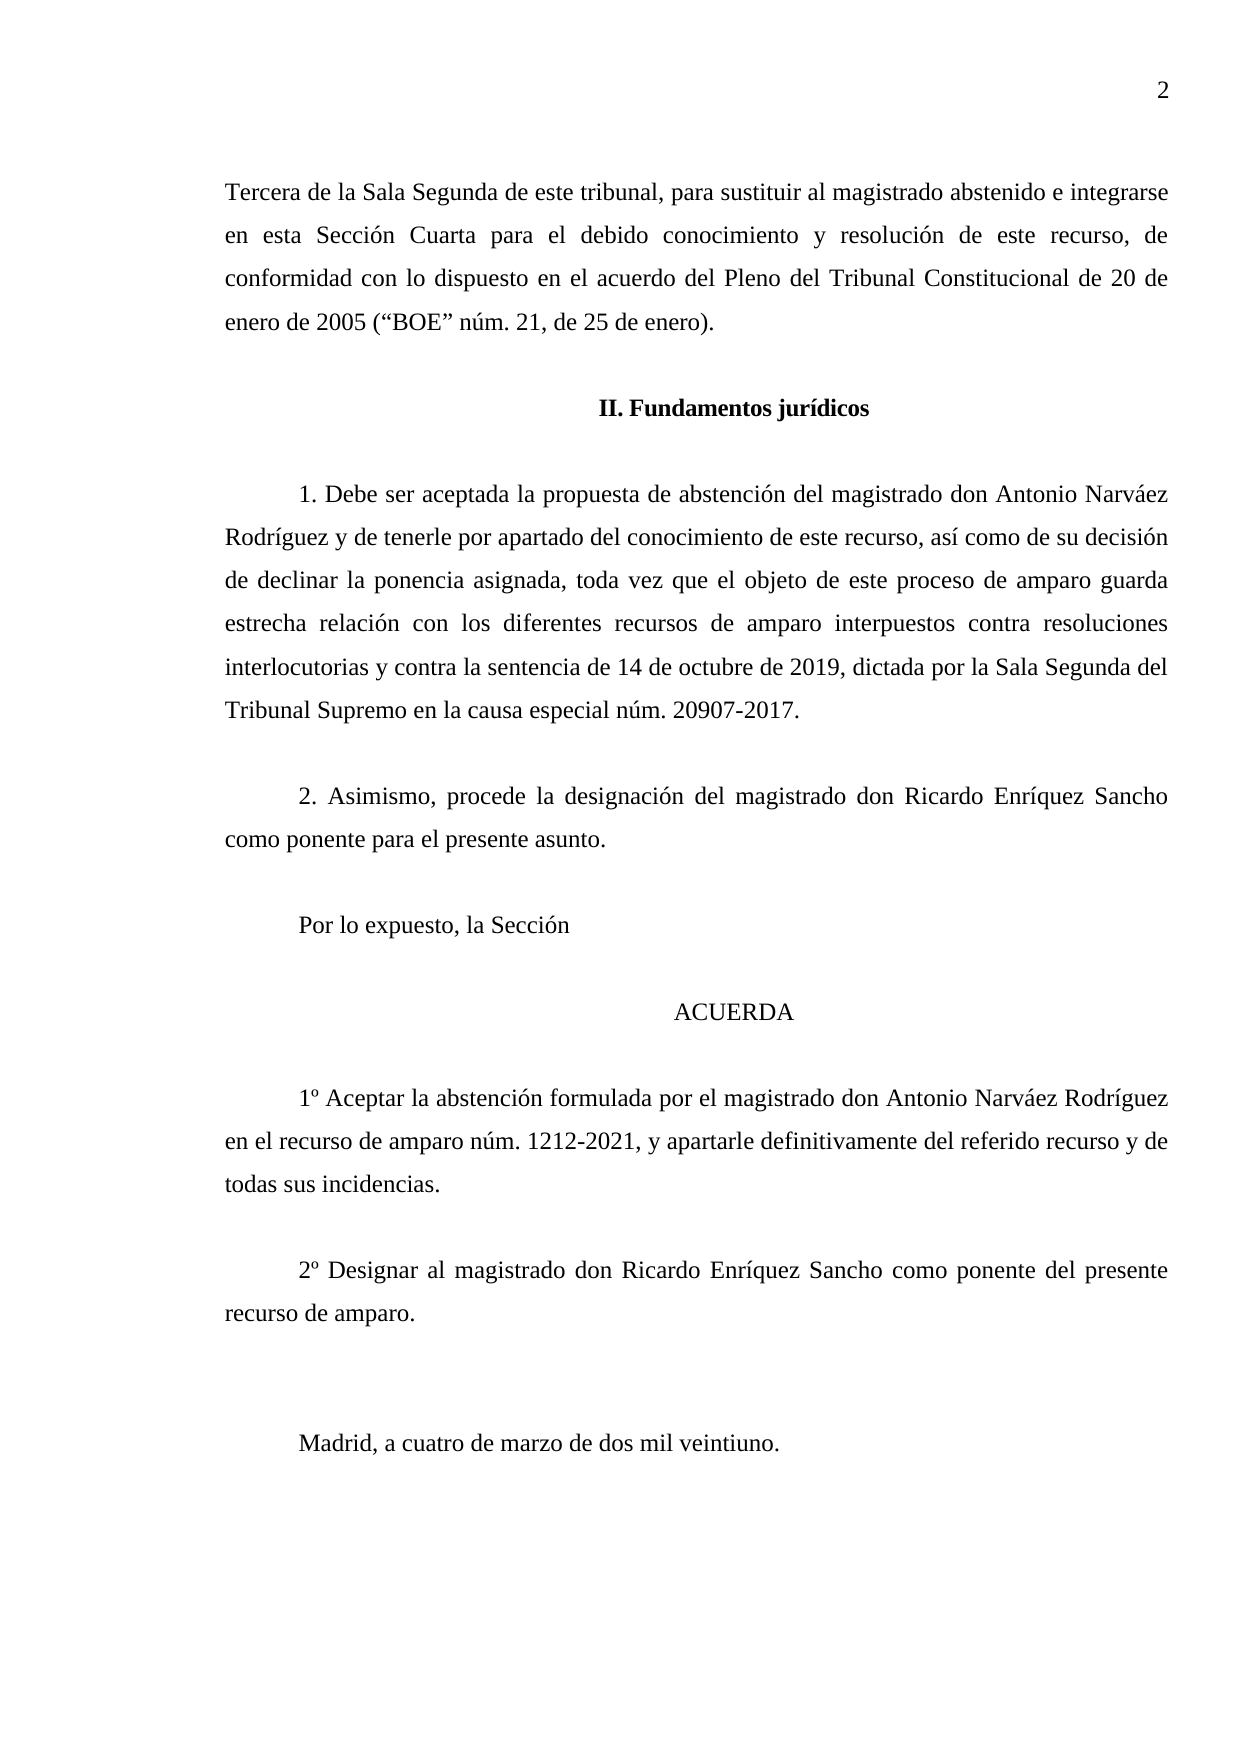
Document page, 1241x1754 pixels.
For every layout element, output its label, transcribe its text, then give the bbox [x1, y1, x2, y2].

text 2. Asimismo, procede la designación del magistrado don Ricardo Enríquez Sancho como ponente para el presente asunto. [224, 781, 1169, 853]
text 2º Designar al magistrado don Ricardo Enríquez Sancho como ponente del presente recurso de amparo. [224, 1255, 1169, 1327]
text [224, 177, 1169, 335]
text 1. Debe ser aceptada la propuesta de abstención del magistrado don Antonio Narváez Rodríguez y de tenerle por apartado del conocimiento de este recurso, así como de su decisión de declinar la ponencia asignada, toda vez que el objeto de este proceso de amparo guarda estrecha relación con los diferentes recursos de amparo interpuestos contra resoluciones interlocutorias y contra la sentencia de 14 de octubre de 2019, dictada por la Sala Segunda del Tribunal Supremo en la causa especial núm. 20907-2017. [224, 479, 1169, 723]
text Por lo expuesto, la Sección [224, 910, 1169, 939]
text 1º Aceptar la abstención formulada por el magistrado don Antonio Narváez Rodríguez en el recurso de amparo núm. 1212-2021, y apartarle definitivamente del referido recurso y de todas sus incidencias. [224, 1083, 1169, 1198]
text ACUERDA [224, 997, 1169, 1025]
subtitle II. Fundamentos jurídicos [224, 393, 1169, 422]
text Madrid, a cuatro de marzo de dos mil veintiuno. [224, 1428, 1169, 1457]
